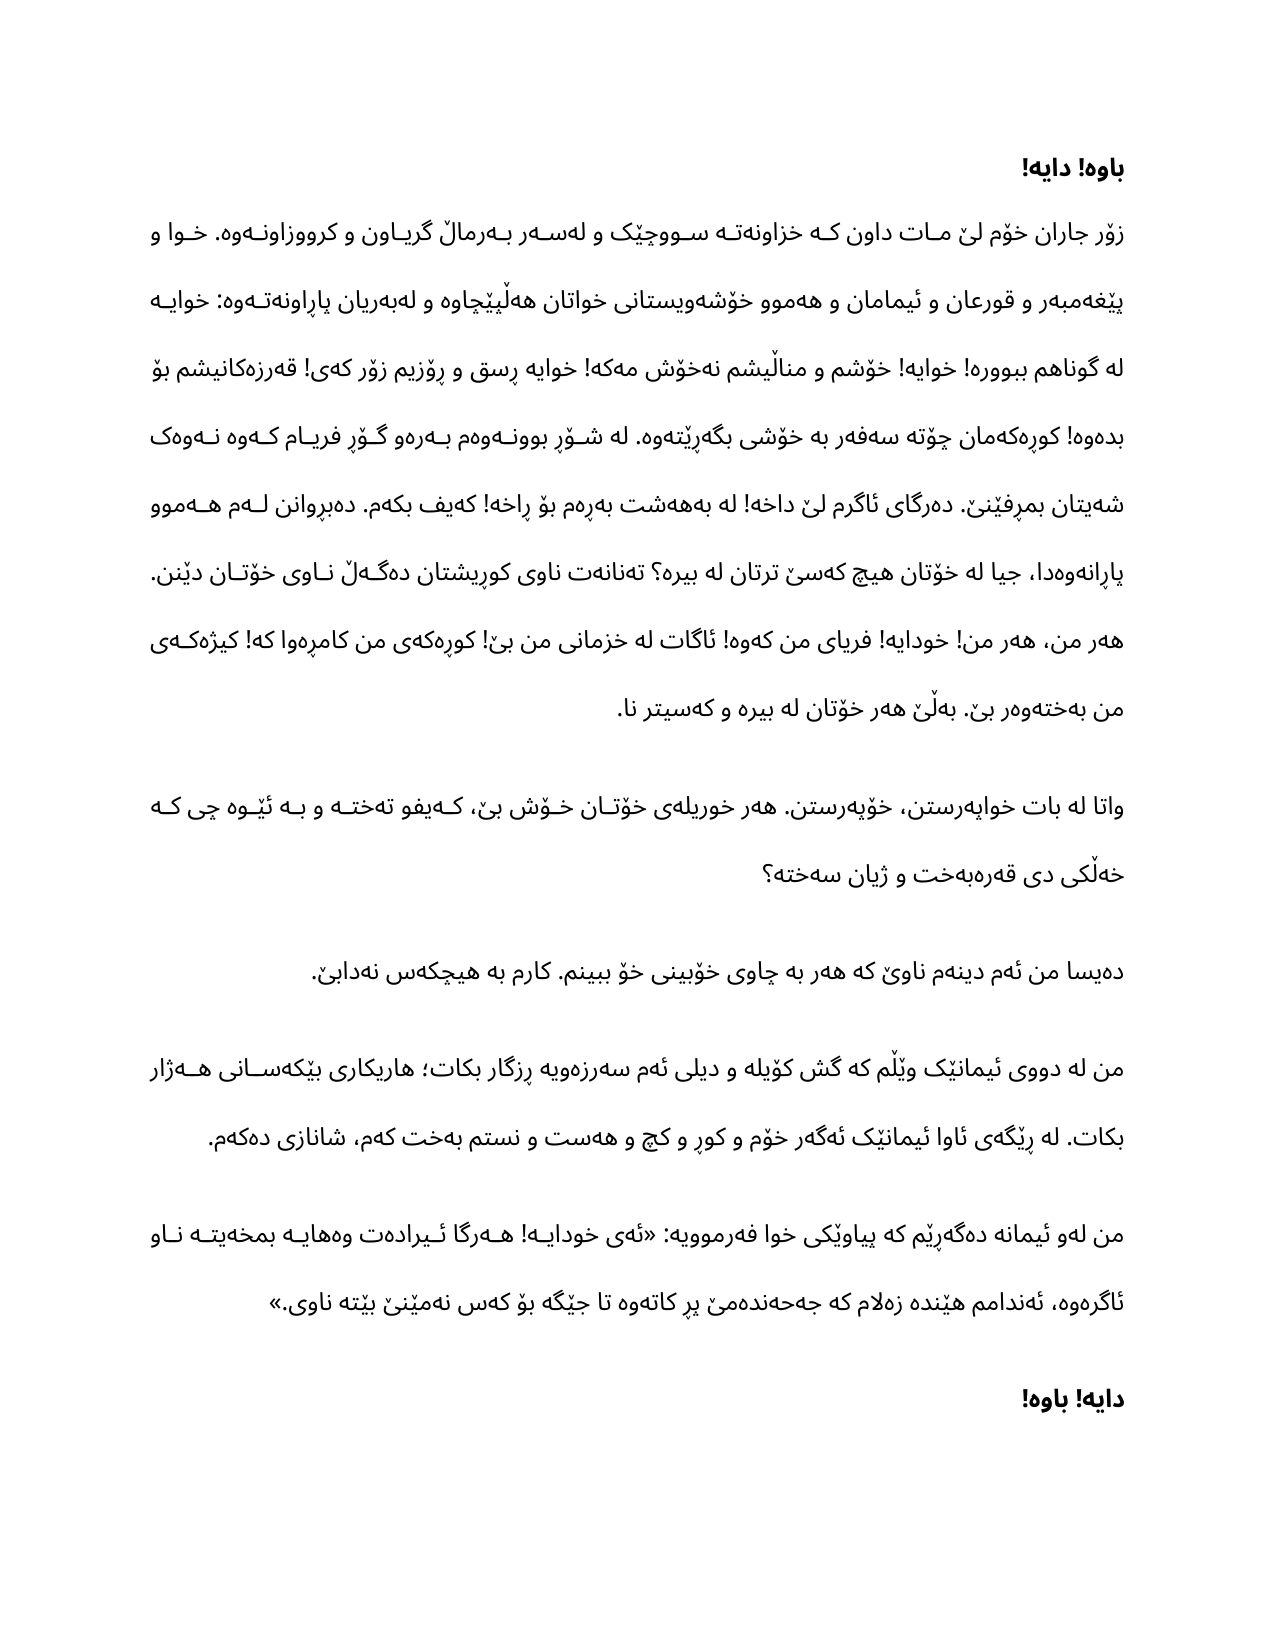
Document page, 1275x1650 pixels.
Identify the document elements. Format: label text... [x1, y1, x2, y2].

text من لەو ئیمانە دەگەڕێم کە پیاوێکی خوا فەرموویە: «ئەی خودایە! هەرگا ئیرادەت وەهایە بمخەیتە ناو ئاگرەوە، ئەندامم هێندە زەلام کە جەحەندەمێ پڕ کاتەوە تا جێگە بۆ کەس نەمێنێ بێتە ناوی.» [150, 1216, 1125, 1318]
text باوە! دایە! [150, 150, 1125, 184]
text دایە! باوە! [150, 1381, 1125, 1415]
text زۆر جاران خۆم لێ مات داون کە خزاونەتە سووچێک و لەسەر بەرماڵ گریاون و کرووزاونەوە. خوا و پێغەمبەر و قورعان و ئیمامان و هەموو خۆشەویستانی خواتان هەڵپێچاوە و لەبەریان پاڕاونەتەوە: خوایە لە گوناهم ببوورە! خوایە! خۆشم و مناڵیشم نەخۆش مەکە! خوایە ڕسق و ڕۆزیم زۆر کەی! قەرزەکانیشم بۆ بدەوە! کوڕەکەمان چۆتە سەفەر بە خۆشی بگەڕێتەوە. لە شۆڕ بوونەوەم بەرەو گۆڕ فریام کەوە نەوەک شەیتان بمڕفێنێ. دەرگای ئاگرم لێ داخە! لە بەهەشت بەڕەم بۆ ڕاخە! کەیف بکەم. دەبڕوانن لەم هەموو پاڕانەوەدا، جیا لە خۆتان هیچ کەسێ ترتان لە بیرە؟ تەنانەت ناوی کوڕیشتان دەگەڵ ناوی خۆتان دێنن. هەر من، هەر من! خودایە! فریای من کەوە! ئاگات لە خزمانی من بێ! کوڕەکەی من کامڕەوا کە! کیژەکەی من بەختەوەر بێ. بەڵێ هەر خۆتان لە بیرە و کەسیتر نا. [150, 213, 1125, 724]
text دەیسا من ئەم دینەم ناوێ کە هەر بە چاوی خۆبینی خۆ ببینم. کارم بە هیچکەس نەدابێ. [150, 953, 1125, 987]
text واتا لە بات خواپەرستن، خۆپەرستن. هەر خوریلەی خۆتان خۆش بێ، کەیفو تەختە و بە ئێوە چی کە خەڵکی دی قەرەبەخت و ژیان سەختە؟ [150, 787, 1125, 889]
text من لە دووی ئیمانێک وێڵم کە گش کۆیلە و دیلی ئەم سەرزەویە ڕزگار بکات؛ هاریکاری بێکەسانی هەژار بکات. لە ڕێگەی ئاوا ئیمانێک ئەگەر خۆم و کوڕ و کچ و هەست و نستم بەخت کەم، شانازی دەکەم. [150, 1050, 1125, 1152]
